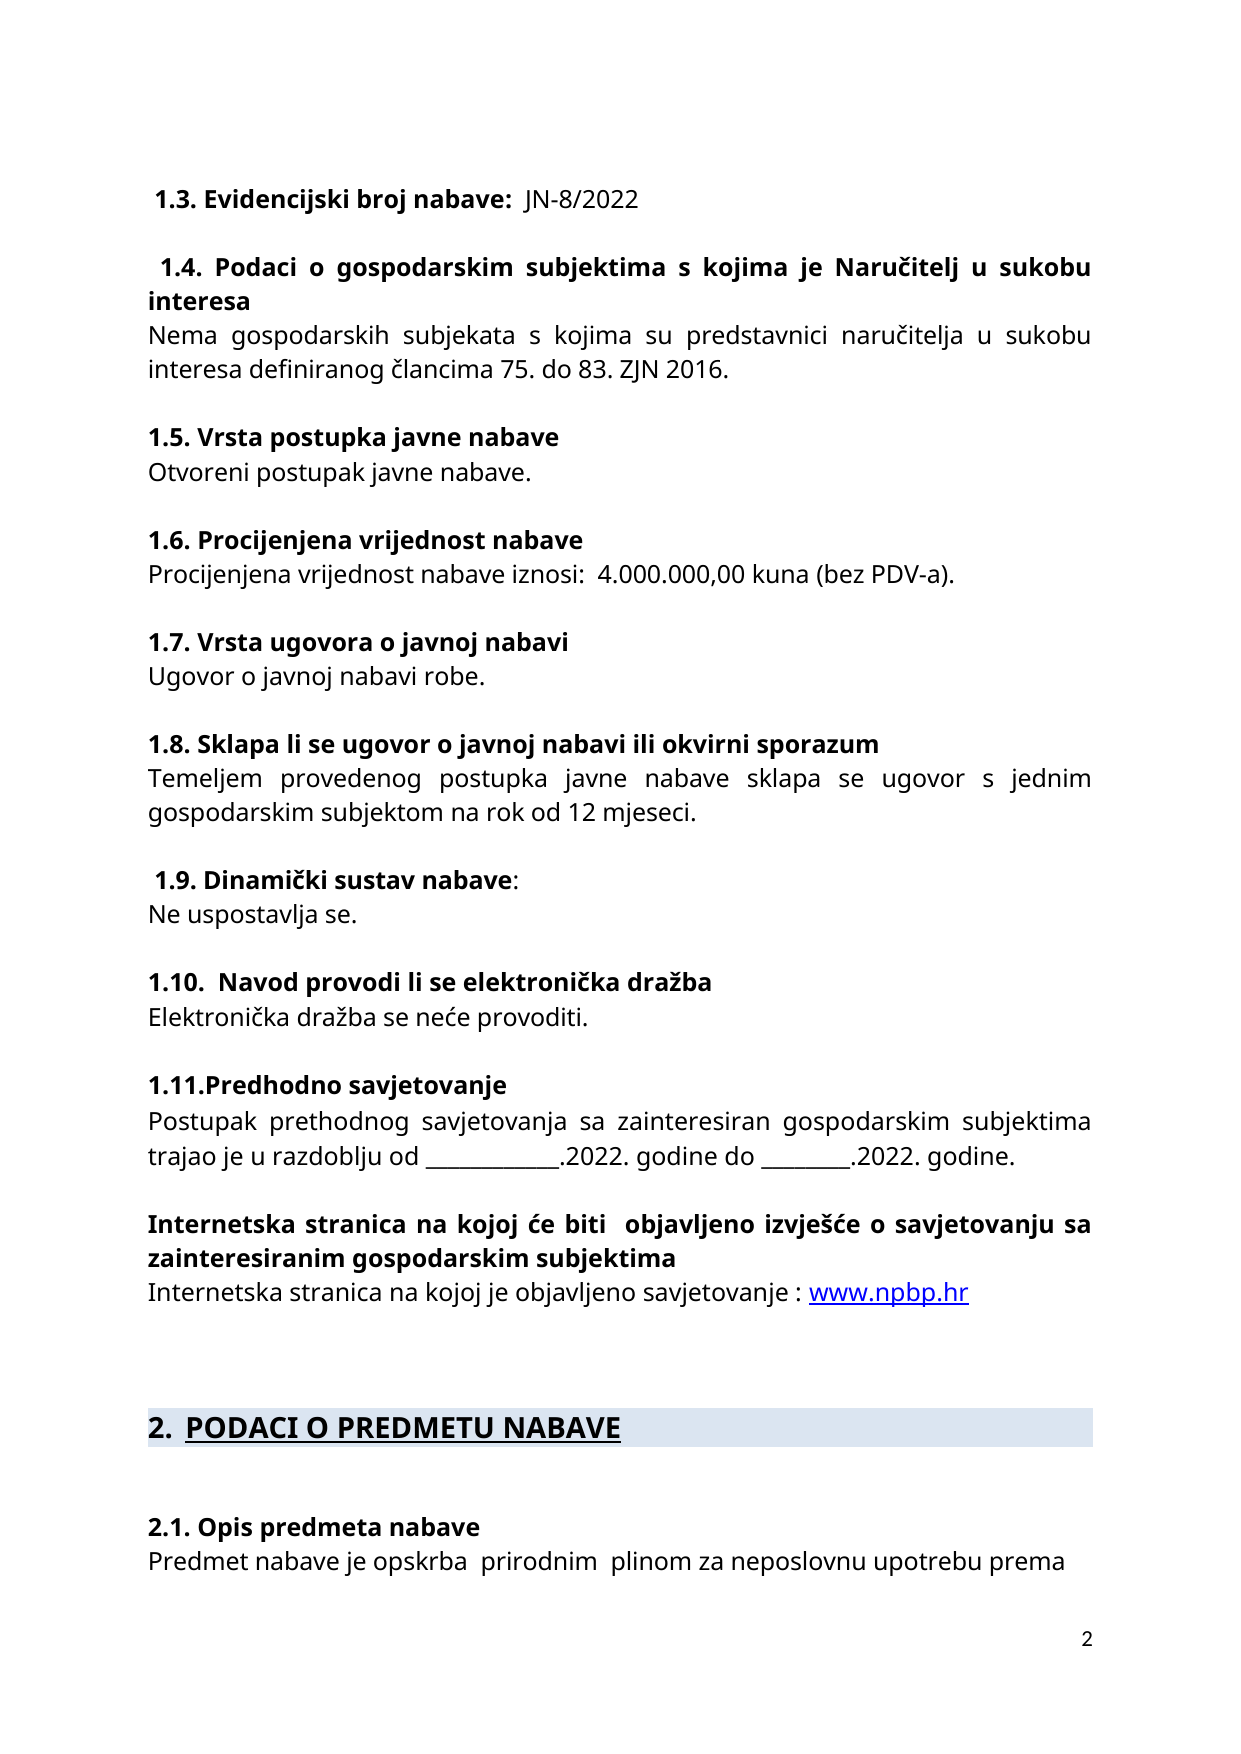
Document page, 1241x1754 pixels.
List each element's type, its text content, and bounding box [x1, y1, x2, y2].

subtitle 1.4. Podaci o gospodarskim subjektima s kojima je Naručitelj u sukobu interesa [148, 250, 1093, 318]
subtitle 1.3. Evidencijski broj nabave: JN-8/2022 [148, 182, 1093, 216]
text Otvoreni postupak javne nabave. [148, 454, 1093, 488]
text Internetska stranica na kojoj je objavljeno savjetovanje : www.npbp.hr [148, 1274, 1093, 1308]
text Postupak prethodnog savjetovanja sa zainteresiran gospodarskim subjektima trajao je u razdoblju od ____________.2022. godine do ________.2022. godine. [148, 1104, 1093, 1172]
subtitle 2.1. Opis predmeta nabave [148, 1510, 1093, 1544]
subtitle PODACI O PREDMETU NABAVE [148, 1408, 1093, 1447]
text Nema gospodarskih subjekata s kojima su predstavnici naručitelja u sukobu interesa definiranog člancima 75. do 83. ZJN 2016. [148, 318, 1093, 386]
subtitle 1.6. Procijenjena vrijednost nabave [148, 522, 1093, 556]
text Internetska stranica na kojoj će biti objavljeno izvješće o savjetovanju sa zainteresiranim gospodarskim subjektima [148, 1206, 1093, 1274]
text Elektronička dražba se neće provoditi. [148, 999, 1093, 1033]
text Procijenjena vrijednost nabave iznosi: 4.000.000,00 kuna (bez PDV-a). [148, 556, 1093, 590]
subtitle 1.10. Navod provodi li se elektronička dražba [148, 965, 1093, 999]
text 1.11.Predhodno savjetovanje [148, 1067, 1093, 1101]
subtitle 1.5. Vrsta postupka javne nabave [148, 420, 1093, 454]
text Ne uspostavlja se. [148, 897, 1093, 931]
text Temeljem provedenog postupka javne nabave sklapa se ugovor s jednim gospodarskim subjektom na rok od 12 mjeseci. [148, 761, 1093, 829]
subtitle Ugovor o javnoj nabavi robe. [148, 658, 1093, 693]
subtitle 1.8. Sklapa li se ugovor o javnoj nabavi ili okvirni sporazum [148, 727, 1093, 761]
text 1.9. Dinamički sustav nabave: [148, 863, 1093, 897]
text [148, 1544, 1093, 1578]
subtitle 1.7. Vrsta ugovora o javnoj nabavi [148, 624, 1093, 658]
